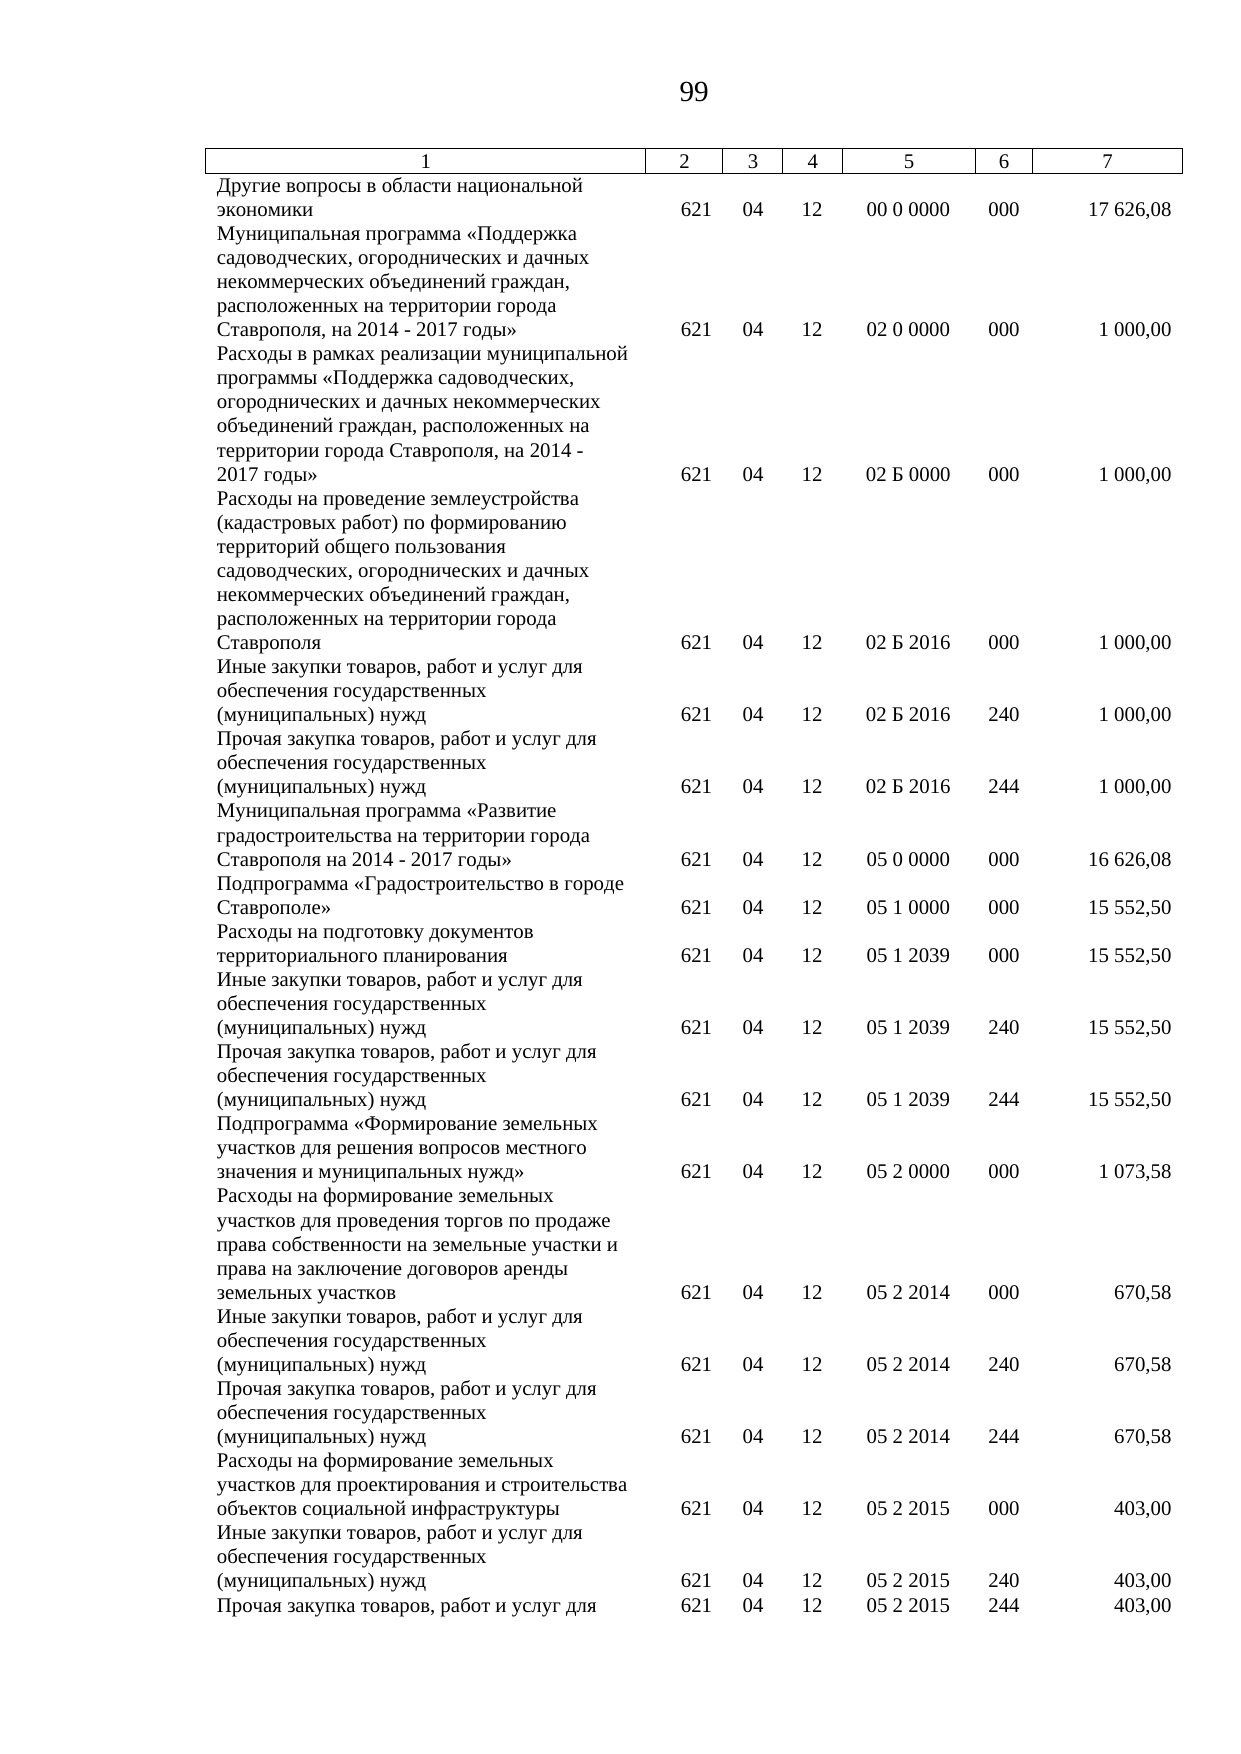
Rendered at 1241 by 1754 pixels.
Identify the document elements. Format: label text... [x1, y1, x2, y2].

table_header 2 [646, 149, 722, 173]
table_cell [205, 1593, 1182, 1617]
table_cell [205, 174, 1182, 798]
table_header 7 [1033, 149, 1182, 173]
table_header 6 [976, 149, 1032, 173]
table_header 1 [206, 149, 645, 173]
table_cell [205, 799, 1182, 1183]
table_header 5 [843, 149, 975, 173]
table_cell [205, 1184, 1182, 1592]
table_header 3 [723, 149, 782, 173]
table_header 4 [783, 149, 842, 173]
